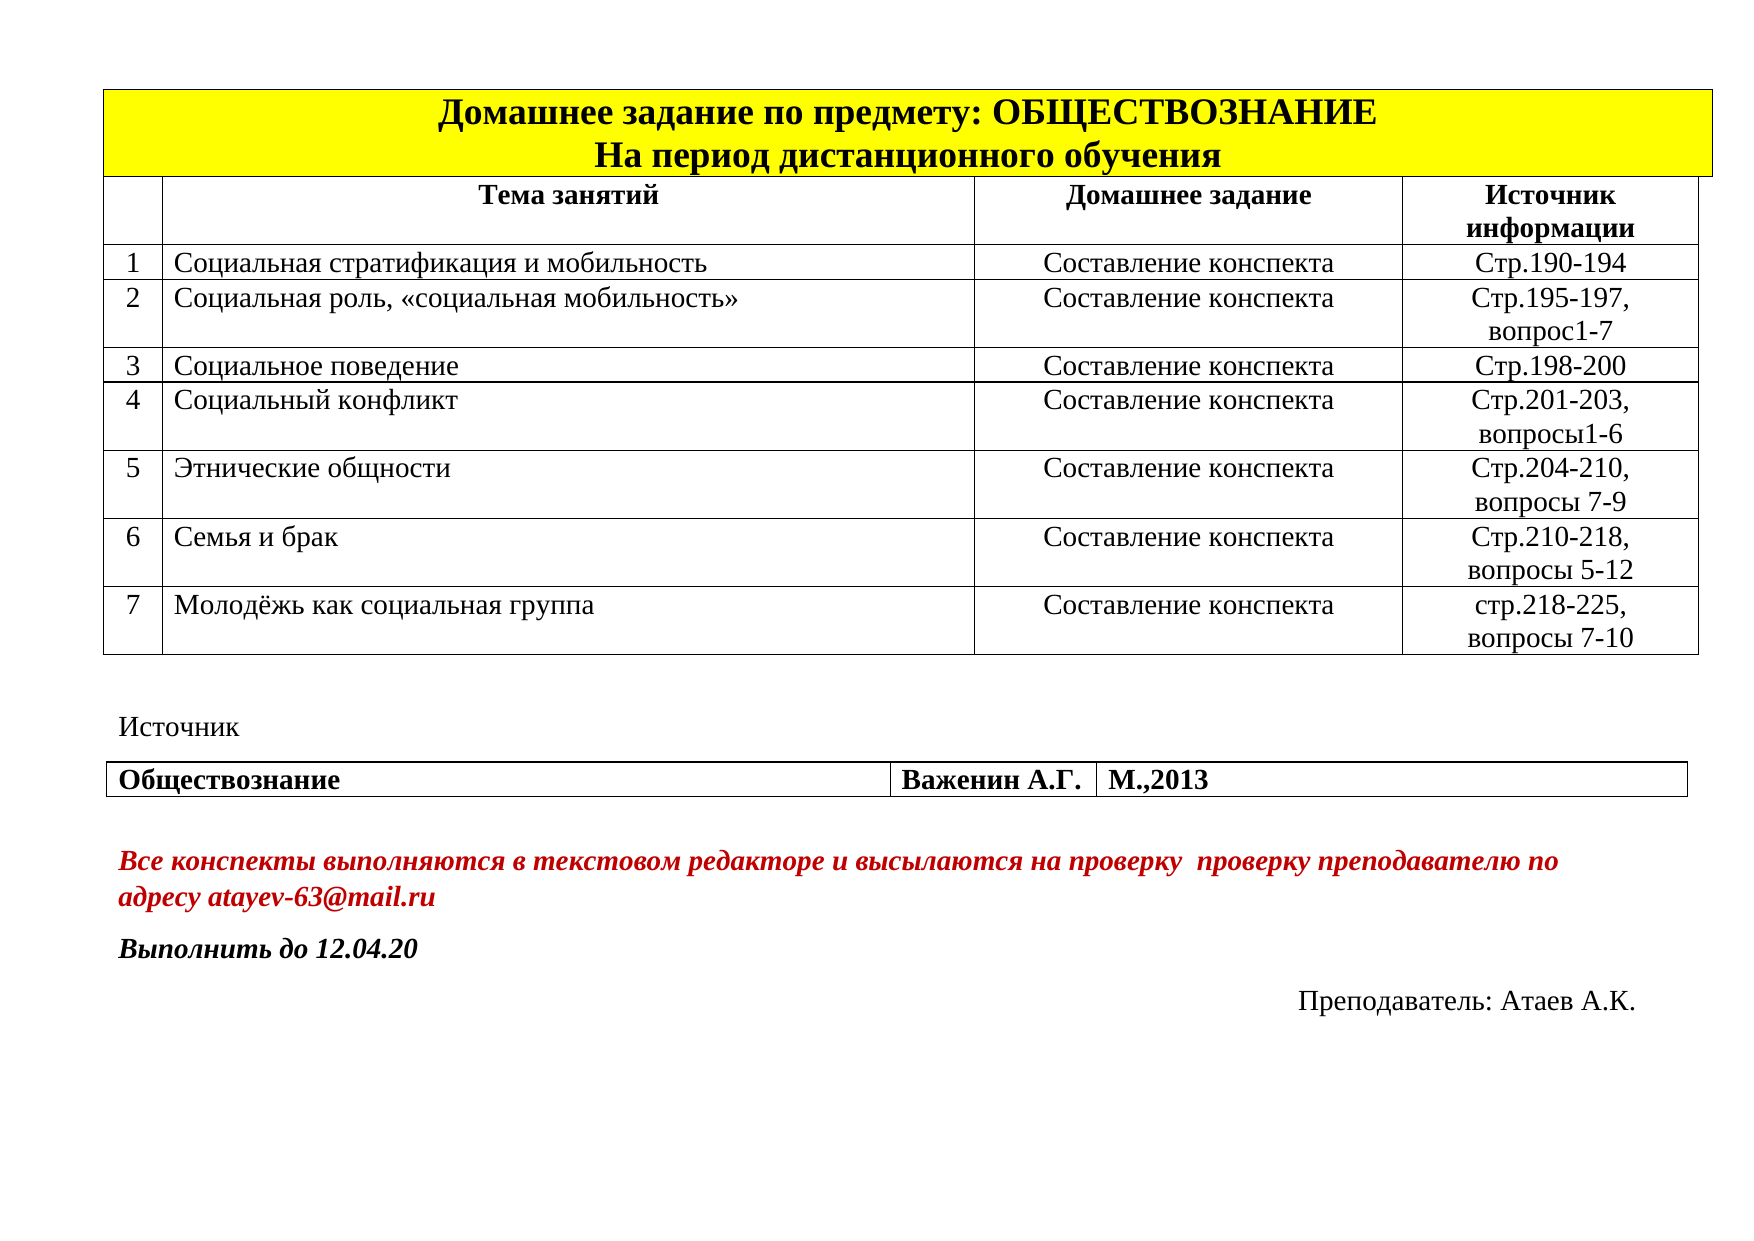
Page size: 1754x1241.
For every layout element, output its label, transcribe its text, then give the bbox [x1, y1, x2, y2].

table_cell стр.218-225, вопросы 7-10 [1403, 587, 1698, 654]
text Источник [118, 709, 1636, 743]
text Выполнить до 12.04.20 [118, 931, 1636, 965]
table_cell Составление конспекта [975, 519, 1402, 586]
table_cell 6 [104, 519, 162, 586]
table_cell 3 [104, 348, 162, 381]
text Преподаватель: Атаев А.К. [118, 983, 1636, 1017]
table_cell Социальный конфликт [163, 383, 974, 449]
table_header М.,2013 [1097, 763, 1687, 796]
table_cell 2 [104, 280, 162, 347]
table_cell 7 [104, 587, 162, 654]
table_cell Стр.210-218, вопросы 5-12 [1403, 519, 1698, 586]
table_cell Стр.195-197, вопрос1-7 [1403, 280, 1698, 347]
table_cell 4 [104, 383, 162, 449]
table_cell Домашнее задание [975, 177, 1402, 244]
table_cell Молодёжь как социальная группа [163, 587, 974, 654]
table_cell Источник информации [1403, 177, 1698, 244]
table_cell [104, 177, 162, 244]
table_cell Этнические общности [163, 451, 974, 518]
table_header Важенин А.Г. [891, 763, 1096, 796]
table_cell Социальное поведение [163, 348, 974, 381]
table_cell 1 [104, 245, 162, 279]
table_cell Стр.190-194 [1403, 245, 1698, 279]
table_cell Составление конспекта [975, 280, 1402, 347]
table_cell Стр.204-210, вопросы 7-9 [1403, 451, 1698, 518]
table_header Домашнее задание по предмету: ОБЩЕСТВОЗНАНИЕ На период дистанционного обучения [104, 90, 1712, 176]
text Все конспекты выполняются в текстовом редакторе и высылаются на проверку проверку преподавателю по адресу atayev-63@mail.ru [118, 843, 1636, 912]
table_cell Составление конспекта [975, 451, 1402, 518]
table_cell Составление конспекта [975, 587, 1402, 654]
table_cell Социальная роль, «социальная мобильность» [163, 280, 974, 347]
table_cell Тема занятий [163, 177, 974, 244]
table_cell Составление конспекта [975, 245, 1402, 279]
table_header Обществознание [107, 763, 890, 796]
table_cell Стр.198-200 [1403, 348, 1698, 381]
table_cell Составление конспекта [975, 383, 1402, 449]
table_cell Составление конспекта [975, 348, 1402, 381]
table_cell Стр.201-203, вопросы1-6 [1403, 383, 1698, 449]
table_cell 5 [104, 451, 162, 518]
table_cell Социальная стратификация и мобильность [163, 245, 974, 279]
table_cell Семья и брак [163, 519, 974, 586]
